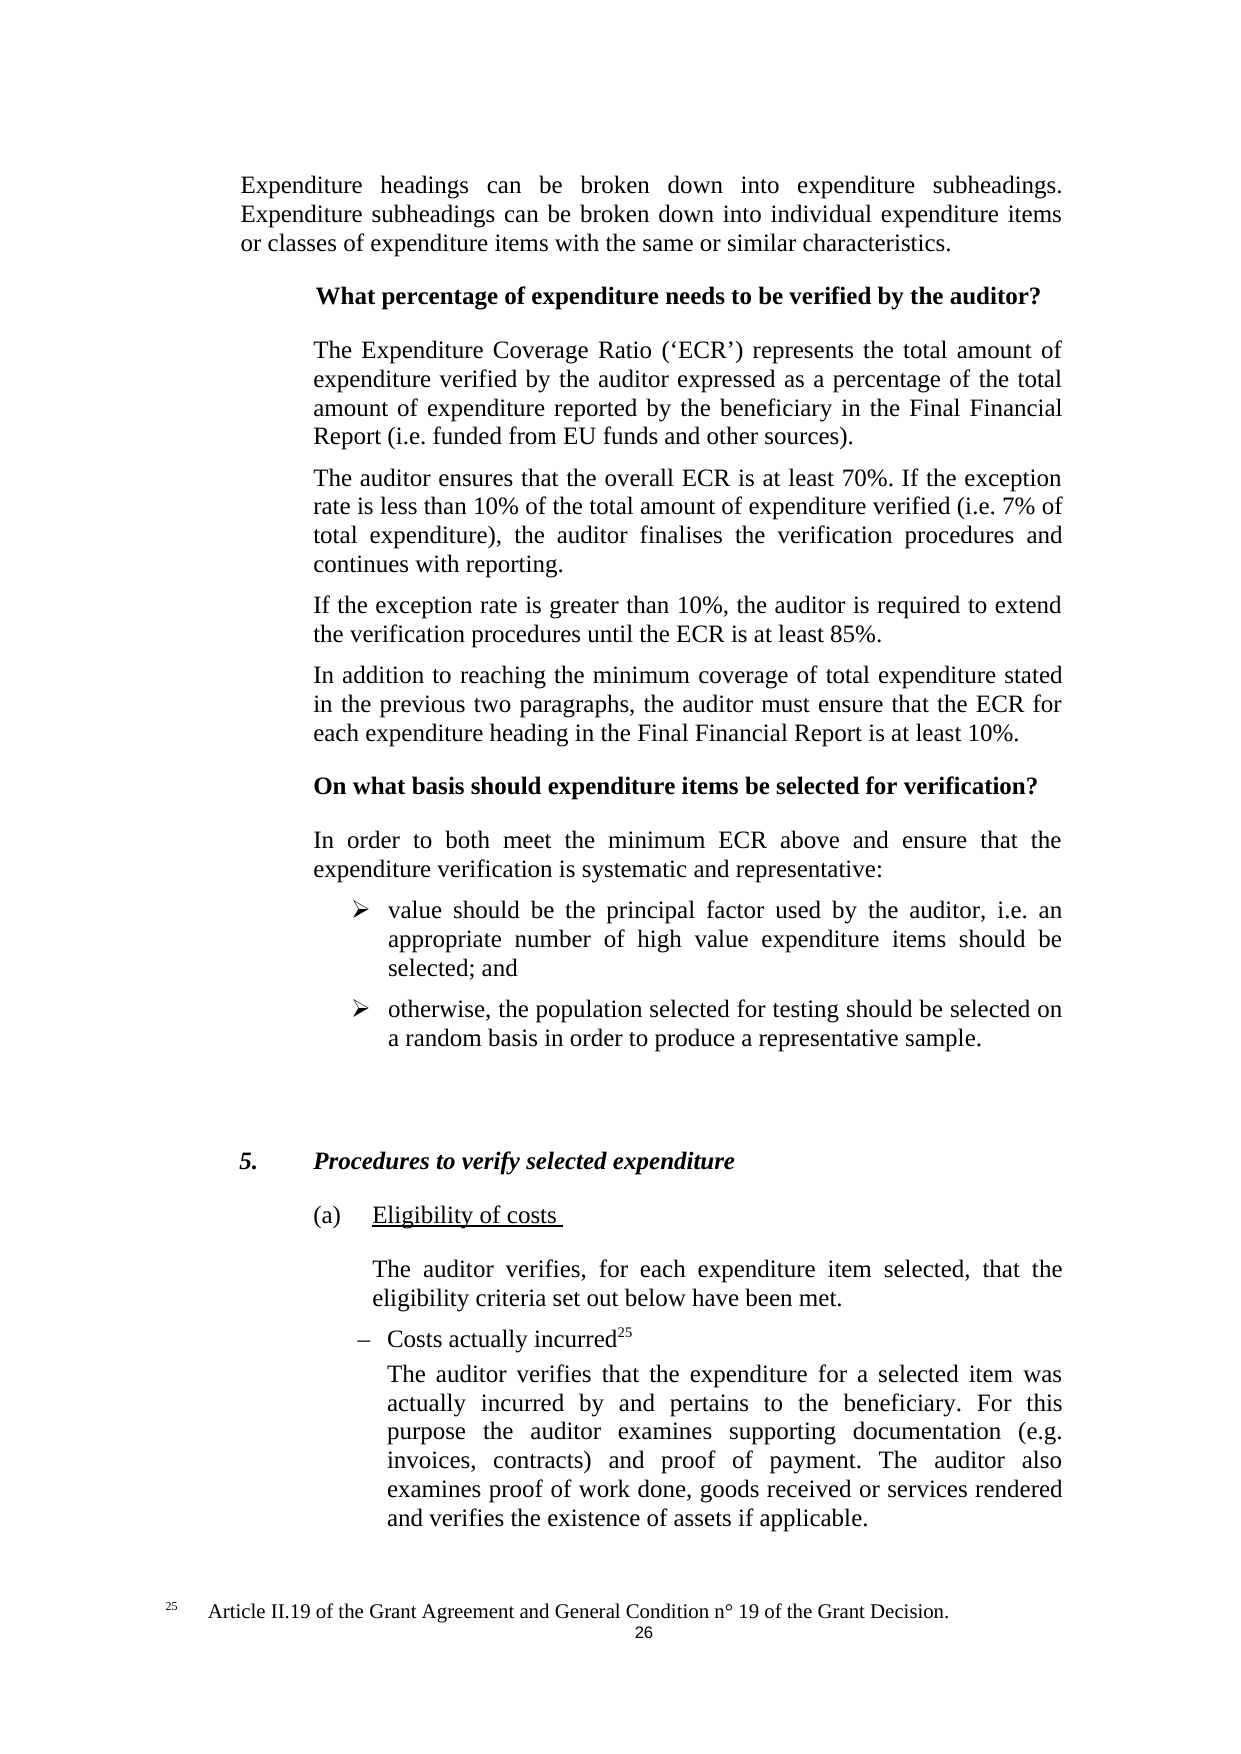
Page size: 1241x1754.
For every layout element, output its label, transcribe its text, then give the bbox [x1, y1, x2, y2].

list Costs actually incurred [357, 1324, 1063, 1353]
list In order to both meet the minimum ECR above and ensure that the expenditure verification is systematic and representative: [313, 825, 1063, 883]
list The auditor verifies that the expenditure for a selected item was actually incurred by and pertains to the beneficiary. For this purpose the auditor examines supporting documentation (e.g. invoices, contracts) and proof of payment. The auditor also examines proof of work done, goods received or services rendered and verifies the existence of assets if applicable. [387, 1359, 1063, 1531]
list Expenditure headings can be broken down into expenditure subheadings. Expenditure subheadings can be broken down into individual expenditure items or classes of expenditure items with the same or similar characteristics. [240, 170, 1063, 256]
subtitle Procedures to verify selected expenditure [239, 1146, 1063, 1175]
list On what basis should expenditure items be selected for verification? [286, 771, 1063, 800]
list The auditor verifies, for each expenditure item selected, that the eligibility criteria set out below have been met. [372, 1254, 1063, 1311]
list In addition to reaching the minimum coverage of total expenditure stated in the previous two paragraphs, the auditor must ensure that the ECR for each expenditure heading in the Final Financial Report is at least 10%. [313, 660, 1063, 746]
list value should be the principal factor used by the auditor, i.e. an appropriate number of high value expenditure items should be selected; and [351, 895, 1063, 981]
list Eligibility of costs [313, 1200, 1063, 1229]
list What percentage of expenditure needs to be verified by the auditor? [315, 281, 1063, 310]
list The Expenditure Coverage Ratio (‘ECR’) represents the total amount of expenditure verified by the auditor expressed as a percentage of the total amount of expenditure reported by the beneficiary in the Final Financial Report (i.e. funded from EU funds and other sources). [313, 335, 1063, 450]
list otherwise, the population selected for testing should be selected on a random basis in order to produce a representative sample. [351, 994, 1063, 1051]
list If the exception rate is greater than 10%, the auditor is required to extend the verification procedures until the ECR is at least 85%. [313, 590, 1063, 648]
list The auditor ensures that the overall ECR is at least 70%. If the exception rate is less than 10% of the total amount of expenditure verified (i.e. 7% of total expenditure), the auditor finalises the verification procedures and continues with reporting. [313, 463, 1063, 578]
